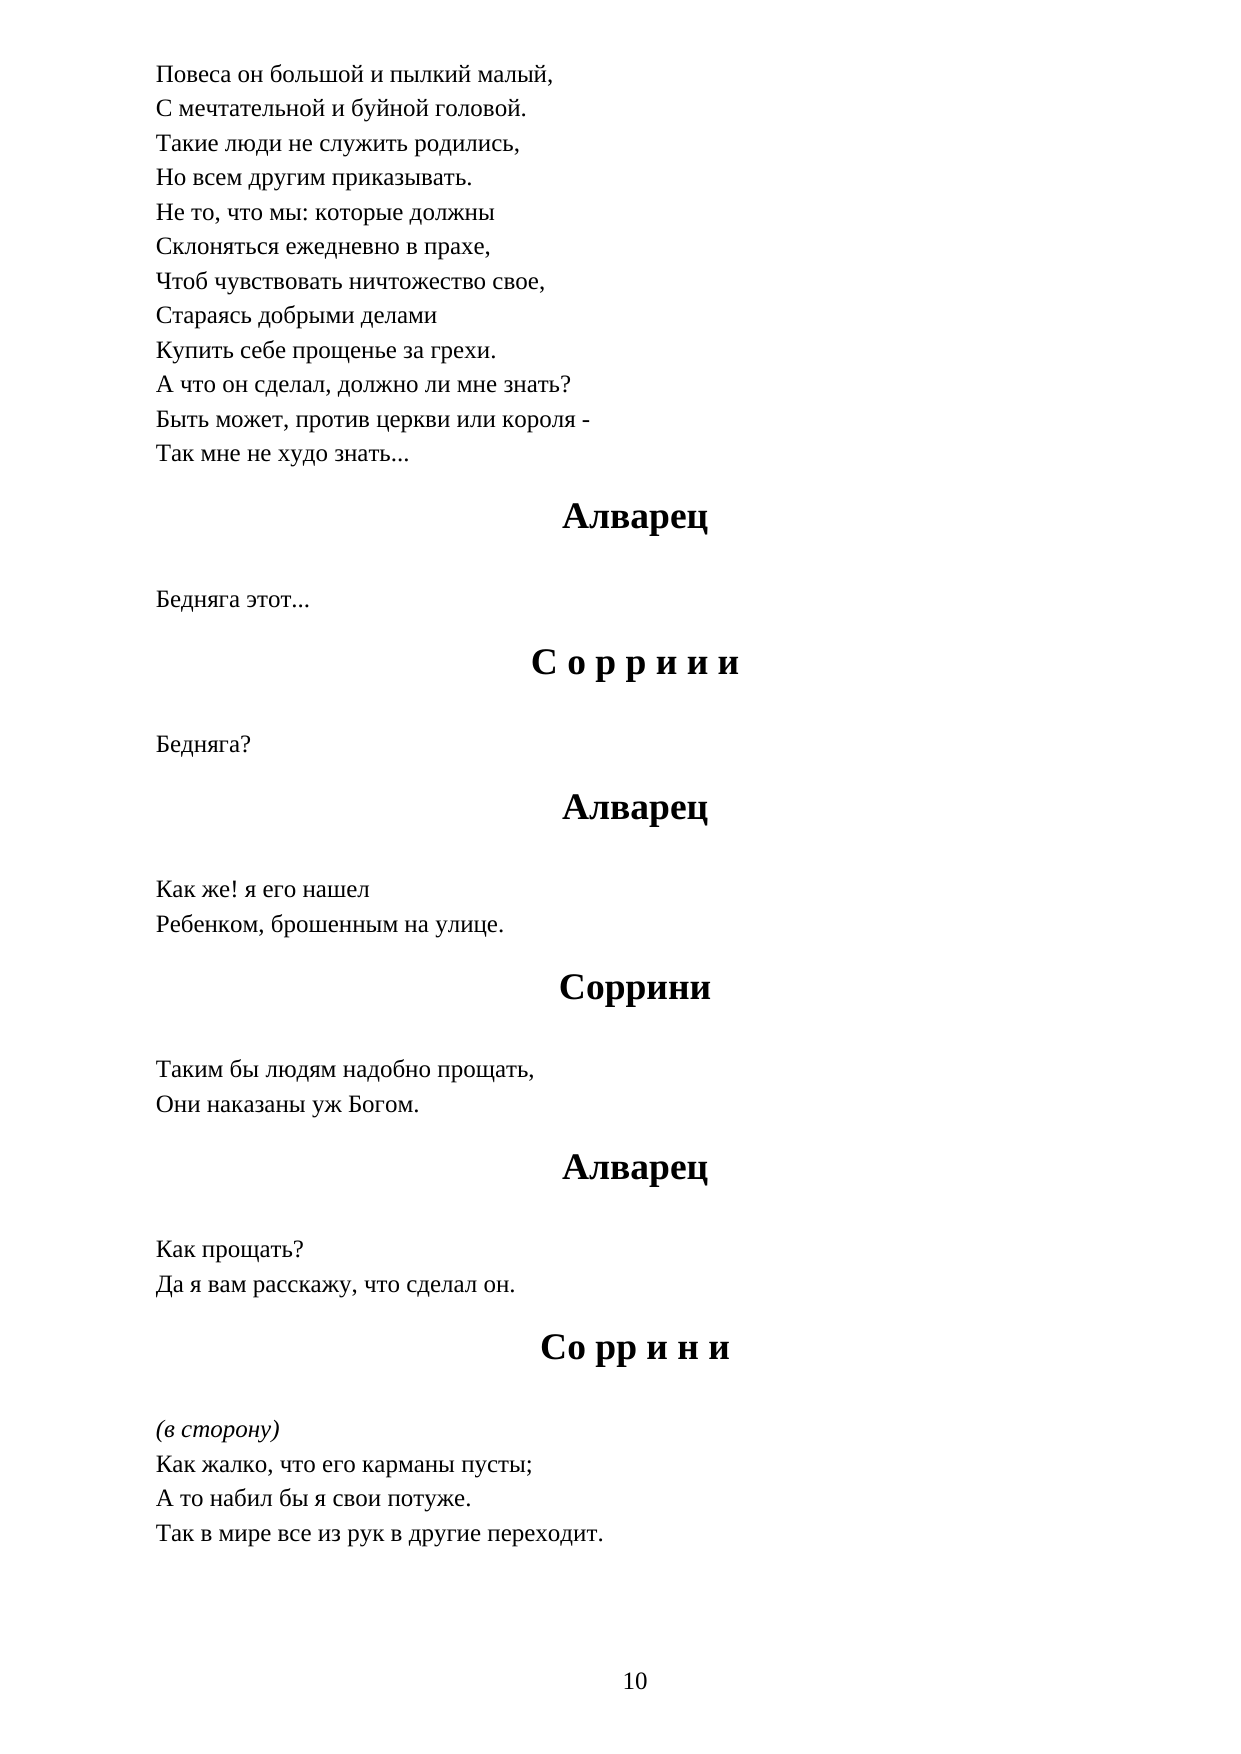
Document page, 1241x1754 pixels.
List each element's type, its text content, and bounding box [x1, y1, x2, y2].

subtitle Соррини [118, 964, 1152, 1007]
text Бедняга? [118, 695, 1152, 758]
text Как прощать? Да я вам расскажу, что сделал он. [118, 1200, 1152, 1298]
subtitle Алварец [118, 1144, 1152, 1187]
text (в сторону) Как жалко, что его карманы пусты; А то набил бы я свои потуже. Так в мире все из рук в другие переходит. [118, 1380, 1152, 1546]
text Бедняга этот... [118, 549, 1152, 612]
subtitle С о р р и и и [118, 639, 1152, 682]
text Таким бы людям надобно прощать, Они наказаны уж Богом. [118, 1020, 1152, 1118]
subtitle Алварец [118, 494, 1152, 537]
subtitle Со рр и н и [118, 1324, 1152, 1367]
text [118, 59, 1152, 467]
subtitle Алварец [118, 784, 1152, 828]
text Как же! я его нашел Ребенком, брошенным на улице. [118, 840, 1152, 938]
